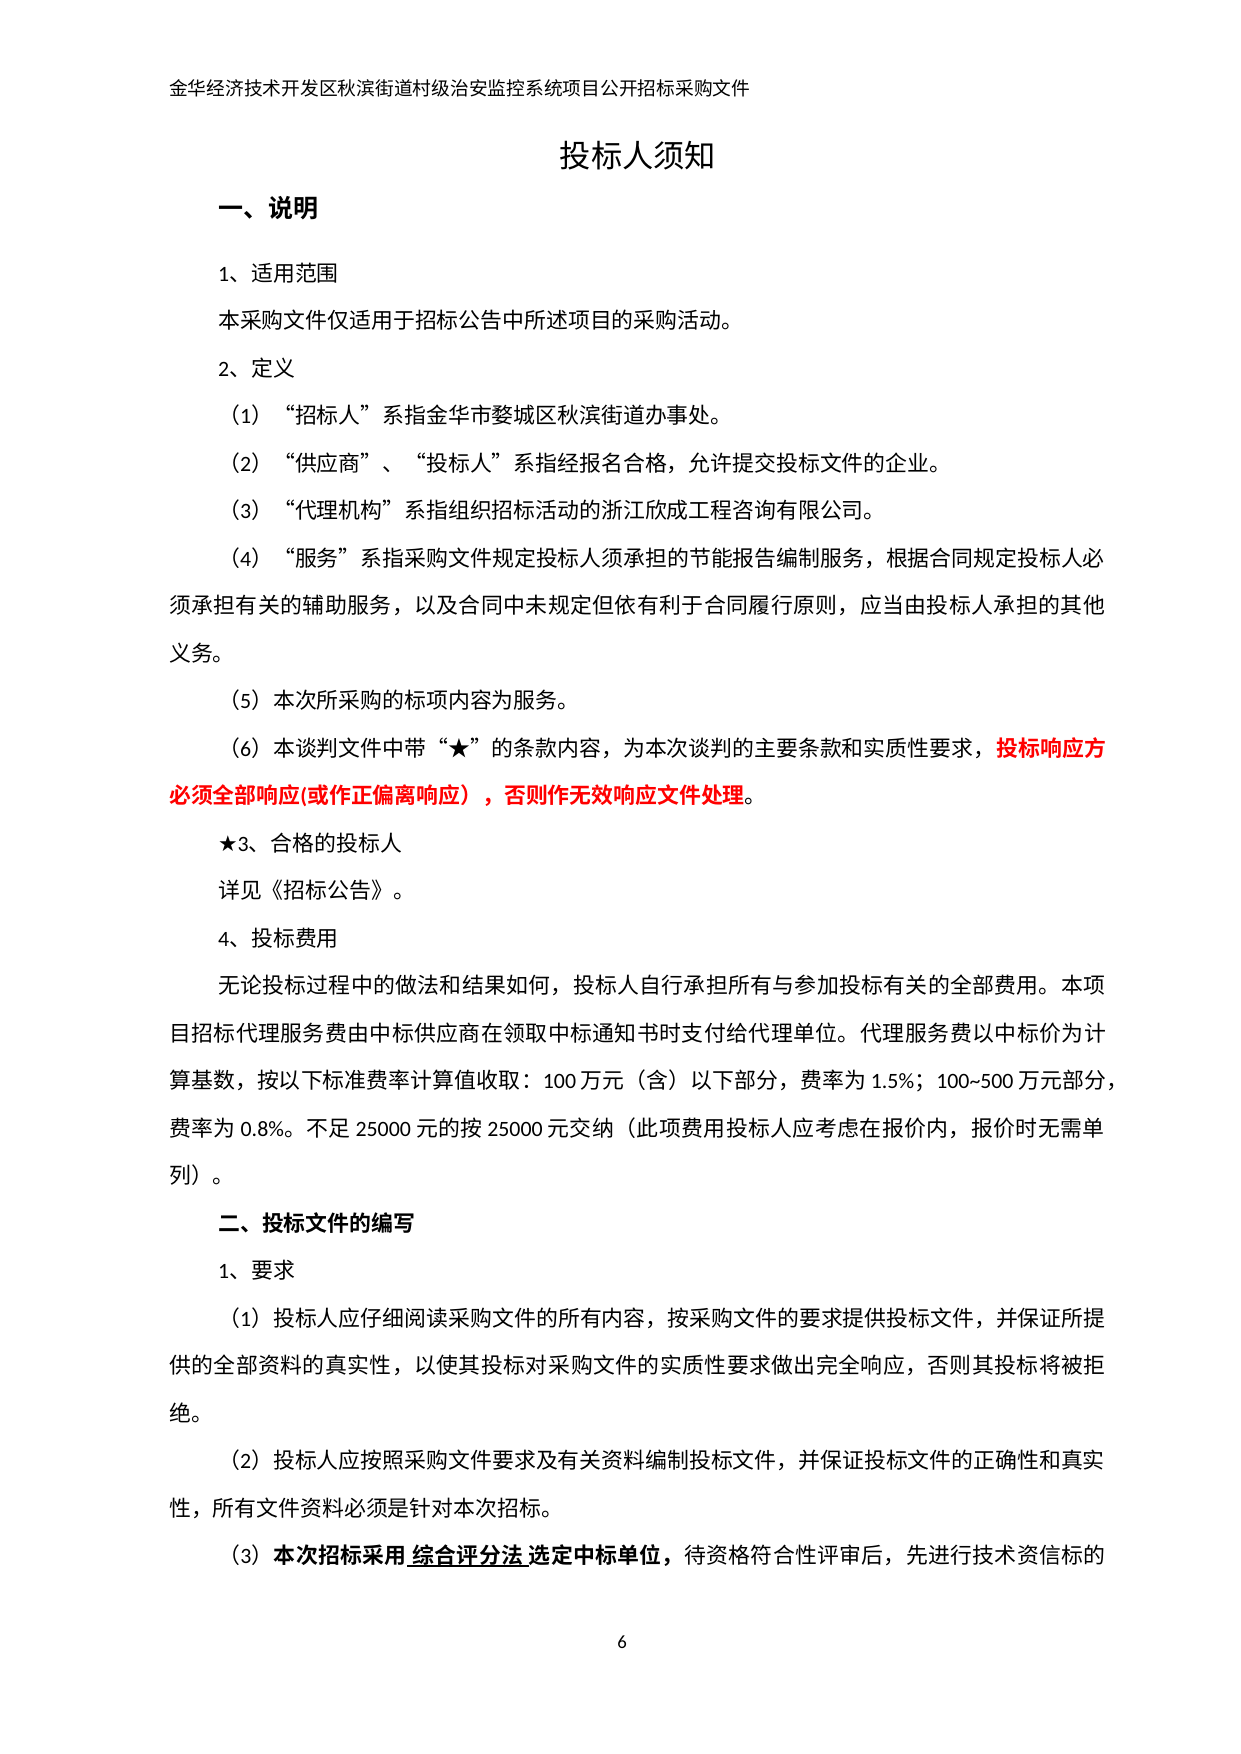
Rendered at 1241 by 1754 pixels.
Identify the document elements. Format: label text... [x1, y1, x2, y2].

text （5）本次所采购的标项内容为服务。 [169, 683, 1106, 715]
text （6）本谈判文件中带“★”的条款内容，为本次谈判的主要条款和实质性要求，投标响应方必须全部响应(或作正偏离响应），否则作无效响应文件处理。 [169, 731, 1106, 810]
text 投标人须知 [169, 131, 1106, 176]
text 2、定义 [169, 351, 1106, 382]
list 一、说明 [218, 189, 1106, 225]
text 二、投标文件的编写 [169, 1206, 1106, 1237]
text 1、适用范围 [169, 256, 1106, 287]
text （3）“代理机构”系指组织招标活动的浙江欣成工程咨询有限公司。 [169, 493, 1106, 525]
text （1）“招标人”系指金华市婺城区秋滨街道办事处。 [169, 398, 1106, 430]
text 无论投标过程中的做法和结果如何，投标人自行承担所有与参加投标有关的全部费用。本项目招标代理服务费由中标供应商在领取中标通知书时支付给代理单位。代理服务费以中标价为计算基数，按以下标准费率计算值收取：100万元（含）以下部分，费率为1.5%；100~500万元部分，费率为0.8%。不足25000元的按25000元交纳（此项费用投标人应考虑在报价内，报价时无需单列）。 [169, 968, 1106, 1190]
text （4）“服务”系指采购文件规定投标人须承担的节能报告编制服务，根据合同规定投标人必须承担有关的辅助服务，以及合同中未规定但依有利于合同履行原则，应当由投标人承担的其他义务。 [169, 541, 1106, 667]
text 4、投标费用 [169, 921, 1106, 952]
text （2）“供应商”、“投标人”系指经报名合格，允许提交投标文件的企业。 [169, 446, 1106, 477]
text （2）投标人应按照采购文件要求及有关资料编制投标文件，并保证投标文件的正确性和真实性，所有文件资料必须是针对本次招标。 [169, 1443, 1106, 1522]
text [169, 1538, 1106, 1570]
text 详见《招标公告》。 [169, 873, 1106, 905]
text （1）投标人应仔细阅读采购文件的所有内容，按采购文件的要求提供投标文件，并保证所提供的全部资料的真实性，以使其投标对采购文件的实质性要求做出完全响应，否则其投标将被拒绝。 [169, 1301, 1106, 1427]
text 本采购文件仅适用于招标公告中所述项目的采购活动。 [169, 303, 1106, 335]
text 1、要求 [169, 1253, 1106, 1285]
text ★3、合格的投标人 [169, 826, 1106, 857]
